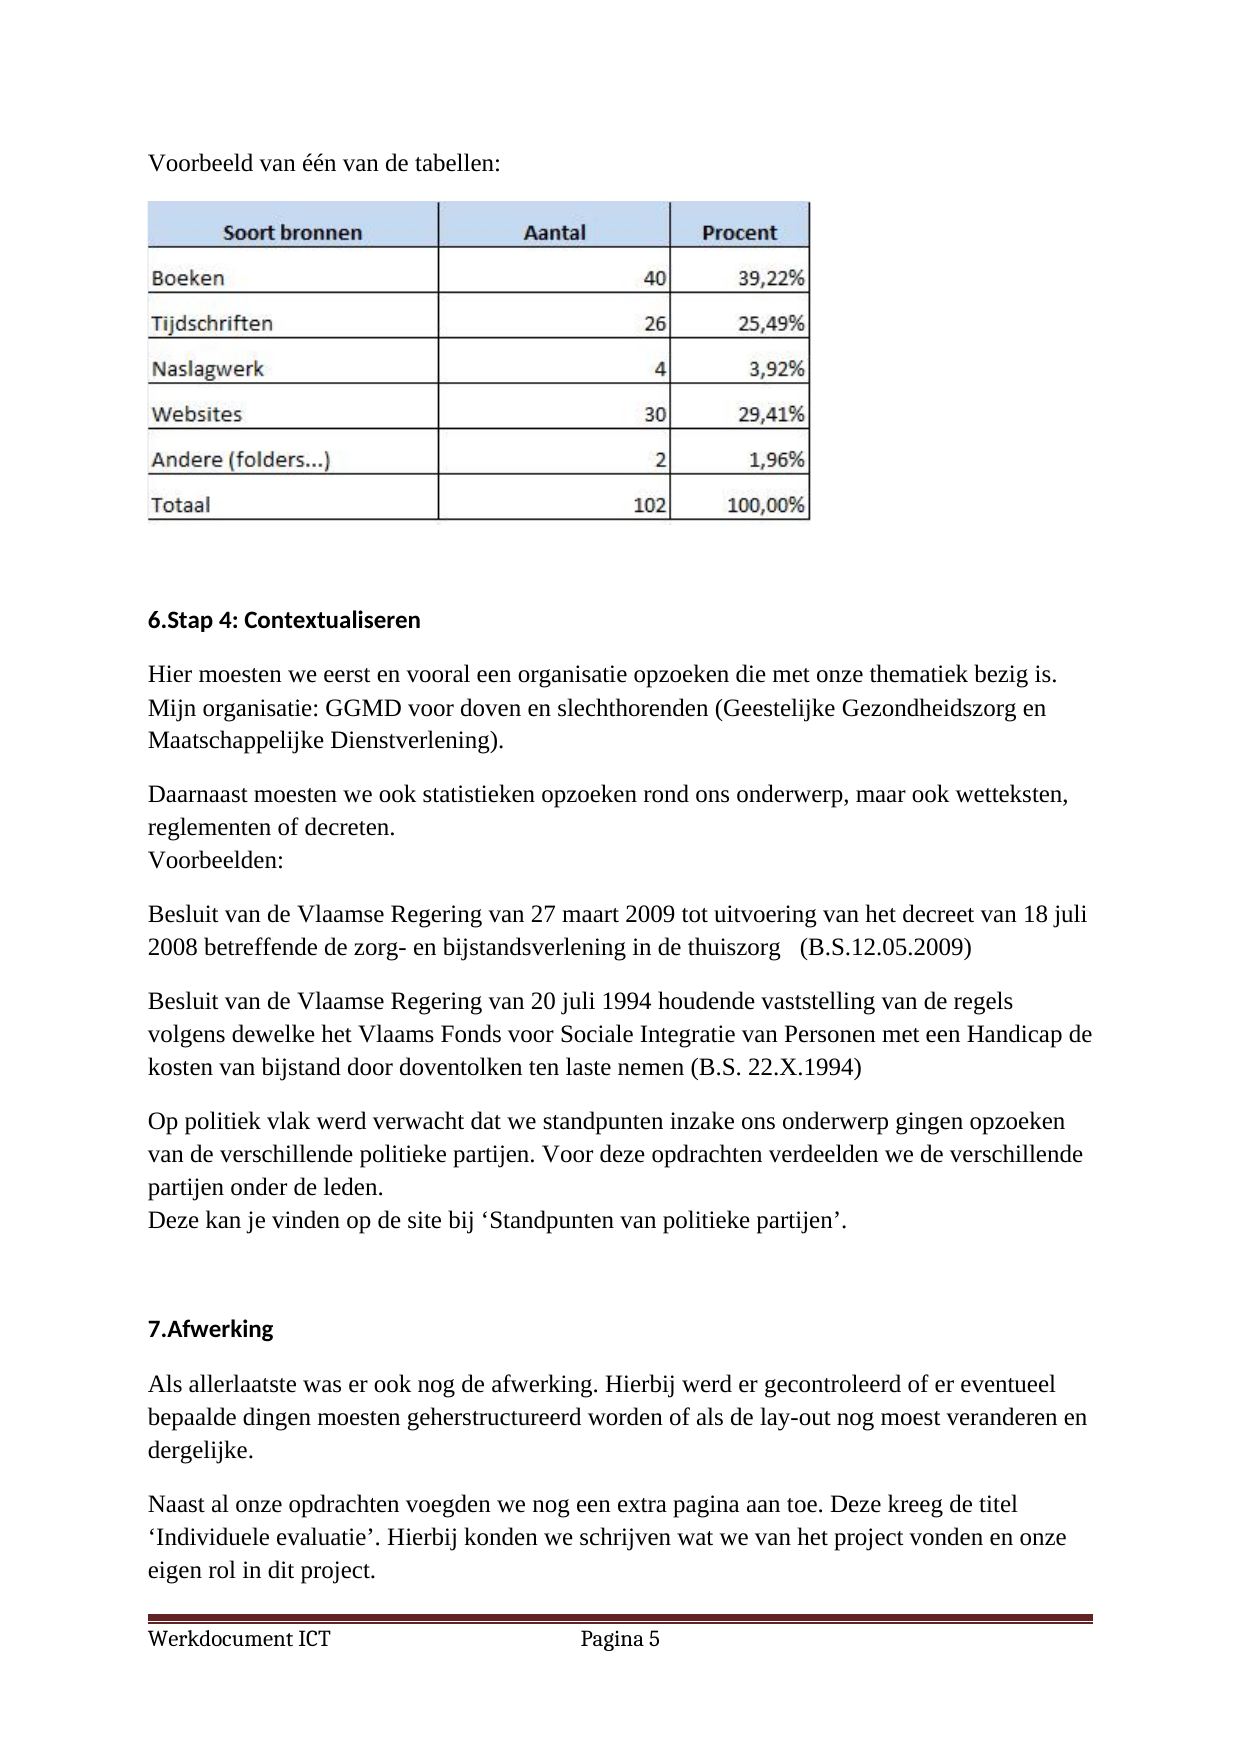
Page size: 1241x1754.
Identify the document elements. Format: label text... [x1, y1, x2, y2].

text Op politiek vlak werd verwacht dat we standpunten inzake ons onderwerp gingen opzoeken van de verschillende politieke partijen. Voor deze opdrachten verdeelden we de verschillende partijen onder de leden. Deze kan je vinden op de site bij ‘Standpunten van politieke partijen’. [148, 1106, 1093, 1234]
text Voorbeeld van één van de tabellen: [148, 148, 1093, 176]
text Naast al onze opdrachten voegden we nog een extra pagina aan toe. Deze kreeg de titel ‘Individuele evaluatie’. Hierbij konden we schrijven wat we van het project vonden en onze eigen rol in dit project. [148, 1489, 1093, 1583]
text 6.Stap 4: Contextualiseren [148, 604, 1093, 634]
text Hier moesten we eerst en vooral een organisatie opzoeken die met onze thematiek bezig is. Mijn organisatie: GGMD voor doven en slechthorenden (Geestelijke Gezondheidszorg en Maatschappelijke Dienstverlening). [148, 659, 1093, 754]
text Als allerlaatste was er ook nog de afwerking. Hierbij werd er gecontroleerd of er eventueel bepaalde dingen moesten geherstructureerd worden of als de lay-out nog moest veranderen en dergelijke. [148, 1369, 1093, 1463]
text 7.Afwerking [148, 1313, 1093, 1343]
text Besluit van de Vlaamse Regering van 20 juli 1994 houdende vaststelling van de regels volgens dewelke het Vlaams Fonds voor Sociale Integratie van Personen met een Handicap de kosten van bijstand door doventolken ten laste nemen (B.S. 22.X.1994) [148, 986, 1093, 1081]
text Besluit van de Vlaamse Regering van 27 maart 2009 tot uitvoering van het decreet van 18 juli 2008 betreffende de zorg- en bijstandsverlening in de thuiszorg (B.S.12.05.2009) [148, 899, 1093, 961]
text Daarnaast moesten we ook statistieken opzoeken rond ons onderwerp, maar ook wetteksten, reglementen of decreten. Voorbeelden: [148, 779, 1093, 874]
picture [147, 201, 812, 525]
